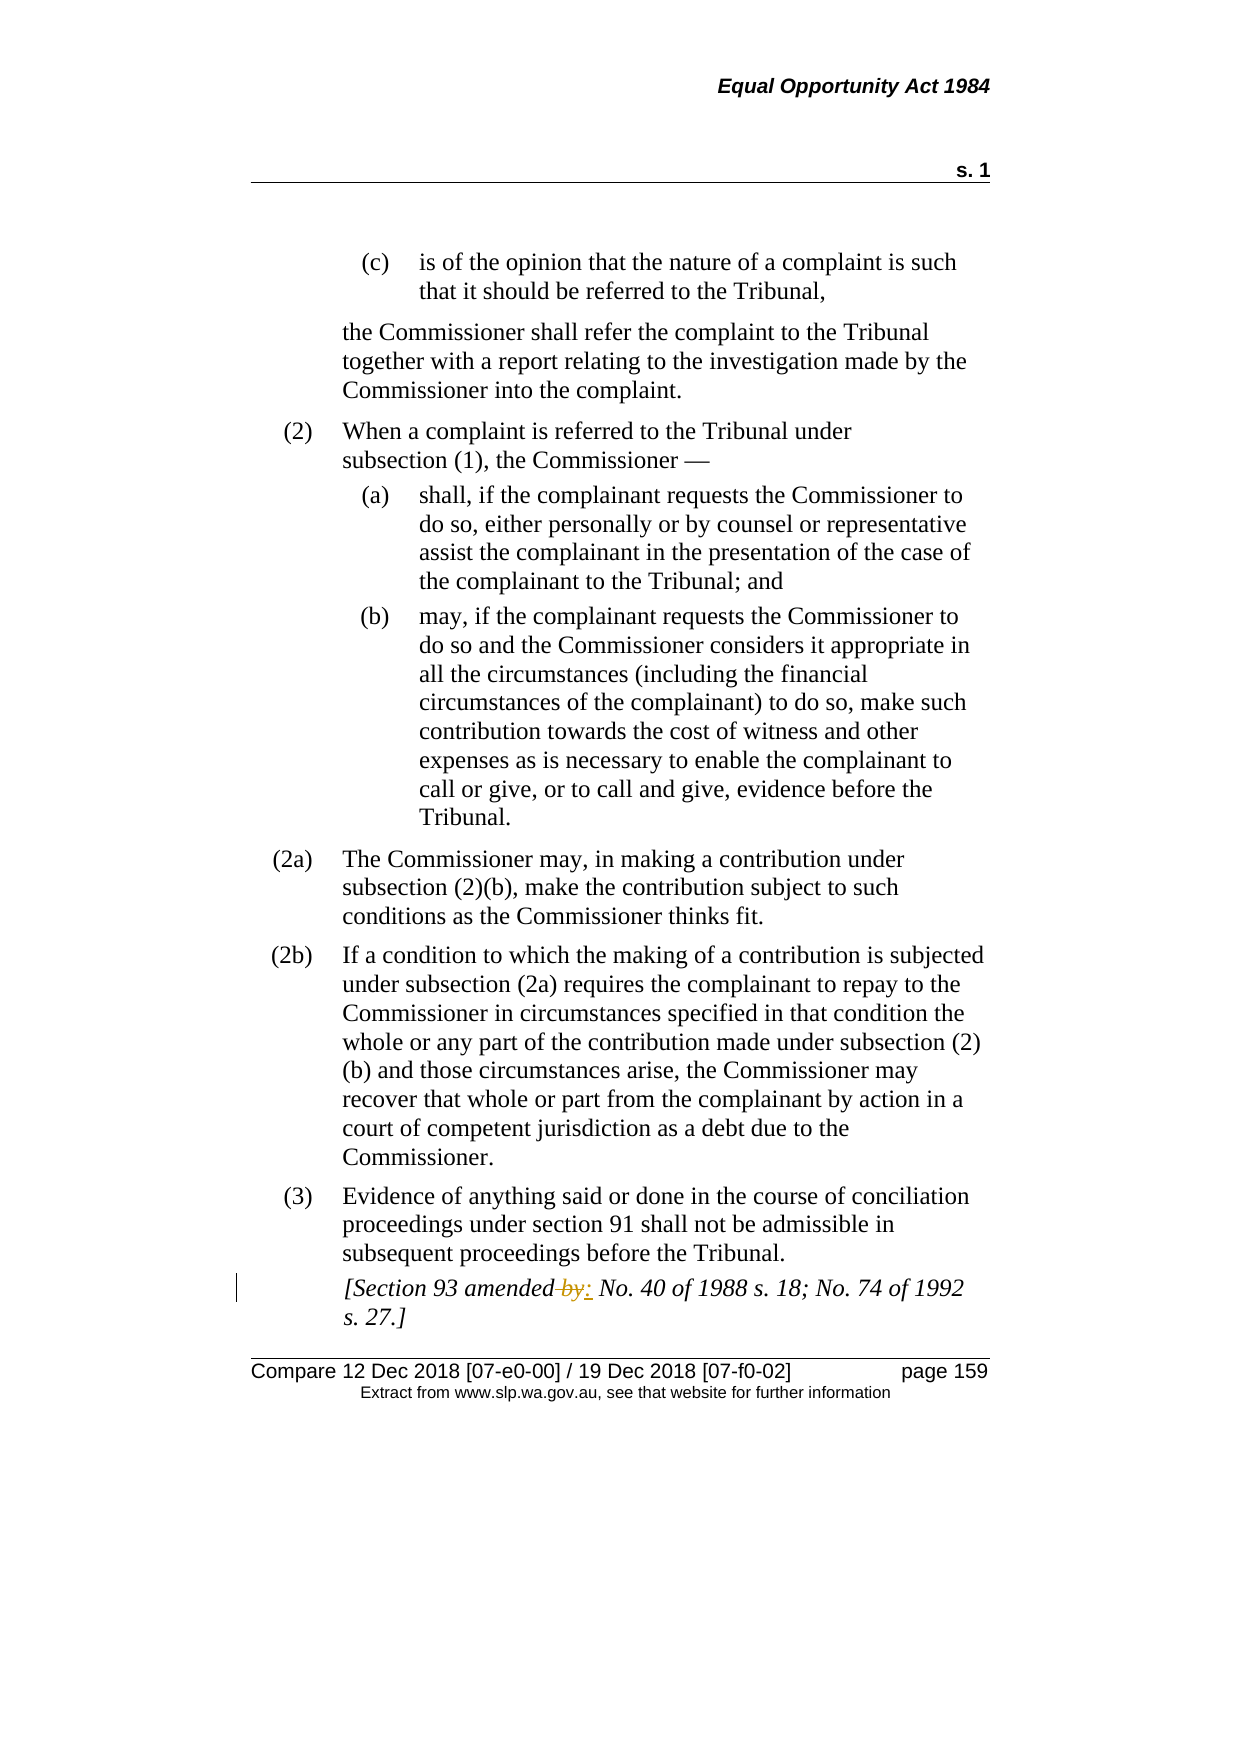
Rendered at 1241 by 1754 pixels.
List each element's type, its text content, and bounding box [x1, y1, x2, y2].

text (a) shall, if the complainant requests the Commissioner to do so, either personally or by counsel or representative assist the complainant in the presentation of the case of the complainant to the Tribunal; and [251, 480, 990, 595]
text (2b) If a condition to which the making of a contribution is subjected under subsection (2a) requires the complainant to repay to the Commissioner in circumstances specified in that condition the whole or any part of the contribution made under subsection (2)(b) and those circumstances arise, the Commissioner may recover that whole or part from the complainant by action in a court of competent jurisdiction as a debt due to the Commissioner. [251, 940, 990, 1170]
text the Commissioner shall refer the complaint to the Tribunal together with a report relating to the investigation made by the Commissioner into the complaint. [251, 317, 990, 404]
text (2a) The Commissioner may, in making a contribution under subsection (2)(b), make the contribution subject to such conditions as the Commissioner thinks fit. [251, 844, 990, 930]
text (c) is of the opinion that the nature of a complaint is such that it should be referred to the Tribunal, [251, 247, 990, 305]
text (3) Evidence of anything said or done in the course of conciliation proceedings under section 91 shall not be admissible in subsequent proceedings before the Tribunal. [251, 1181, 990, 1267]
text [Section 93 amended No. 40 of 1988 s. 18; No. 74 of 1992 s. 27.] [251, 1273, 990, 1331]
text (2) When a complaint is referred to the Tribunal under subsection (1), the Commissioner — [251, 416, 990, 474]
text (b) may, if the complainant requests the Commissioner to do so and the Commissioner considers it appropriate in all the circumstances (including the financial circumstances of the complainant) to do so, make such contribution towards the cost of witness and other expenses as is necessary to enable the complainant to call or give, or to call and give, evidence before the Tribunal. [251, 601, 990, 831]
